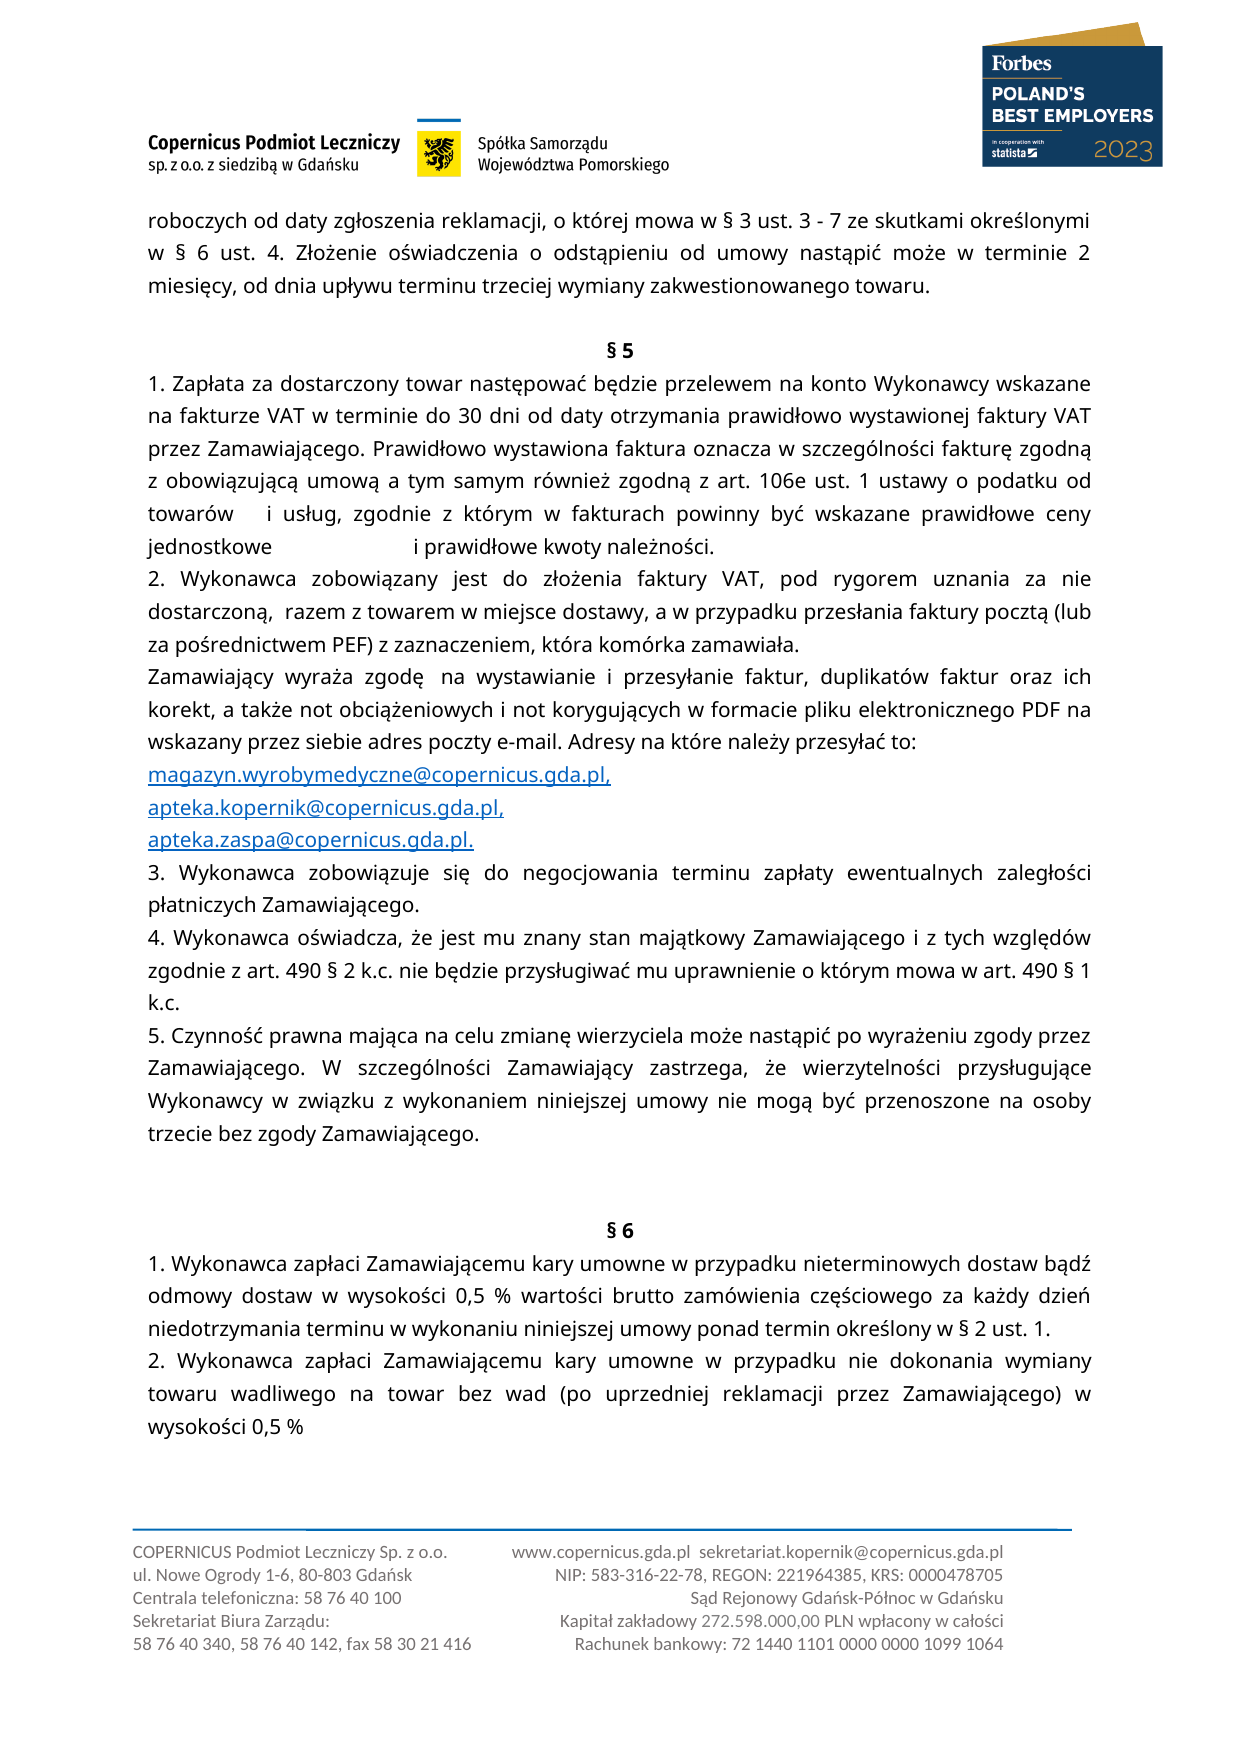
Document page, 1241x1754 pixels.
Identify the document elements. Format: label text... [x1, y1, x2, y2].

text 1. Zapłata za dostarczony towar następować będzie przelewem na konto Wykonawcy wskazane na fakturze VAT w terminie do 30 dni od daty otrzymania prawidłowo wystawionej faktury VAT przez Zamawiającego. Prawidłowo wystawiona faktura oznacza w szczególności fakturę zgodną z obowiązującą umową a tym samym również zgodną z art. 106e ust. 1 ustawy o podatku od towarów i usług, zgodnie z którym w fakturach powinny być wskazane prawidłowe ceny jednostkowe i prawidłowe kwoty należności. [148, 369, 1093, 560]
text magazyn.wyrobymedyczne@copernicus.gda.pl, [148, 760, 1093, 788]
text § 6 [148, 1216, 1093, 1244]
text 4. Wykonawca oświadcza, że jest mu znany stan majątkowy Zamawiającego i z tych względów zgodnie z art. 490 § 2 k.c. nie będzie przysługiwać mu uprawnienie o którym mowa w art. 490 § 1 k.c. [148, 923, 1093, 1017]
text apteka.kopernik@copernicus.gda.pl, [148, 793, 1093, 821]
text Zamawiający wyraża zgodę na wystawianie i przesyłanie faktur, duplikatów faktur oraz ich korekt, a także not obciążeniowych i not korygujących w formacie pliku elektronicznego PDF na wskazany przez siebie adres poczty e-mail. Adresy na które należy przesyłać to: [148, 662, 1093, 756]
text 1. Wykonawca zapłaci Zamawiającemu kary umowne w przypadku nieterminowych dostaw bądź odmowy dostaw w wysokości 0,5 % wartości brutto zamówienia częściowego za każdy dzień niedotrzymania terminu w wykonaniu niniejszej umowy ponad termin określony w § 2 ust. 1. [148, 1249, 1093, 1342]
text apteka.zaspa@copernicus.gda.pl. [148, 825, 1093, 854]
picture [982, 22, 1163, 167]
text 3. Wykonawca zobowiązuje się do negocjowania terminu zapłaty ewentualnych zaległości płatniczych Zamawiającego. [148, 858, 1093, 919]
text 2. Wykonawca zapłaci Zamawiającemu kary umowne w przypadku nie dokonania wymiany towaru wadliwego na towar bez wad (po uprzedniej reklamacji przez Zamawiającego) w wysokości 0,5 % [148, 1347, 1093, 1440]
text § 5 [148, 336, 1093, 365]
picture [147, 118, 672, 178]
text 2. Wykonawca zobowiązany jest do złożenia faktury VAT, pod rygorem uznania za nie dostarczoną, razem z towarem w miejsce dostawy, a w przypadku przesłania faktury pocztą (lub za pośrednictwem PEF) z zaznaczeniem, która komórka zamawiała. [148, 564, 1093, 658]
text 5. Czynność prawna mająca na celu zmianę wierzyciela może nastąpić po wyrażeniu zgody przez Zamawiającego. W szczególności Zamawiający zastrzega, że wierzytelności przysługujące Wykonawcy w związku z wykonaniem niniejszej umowy nie mogą być przenoszone na osoby trzecie bez zgody Zamawiającego. [148, 1021, 1093, 1147]
